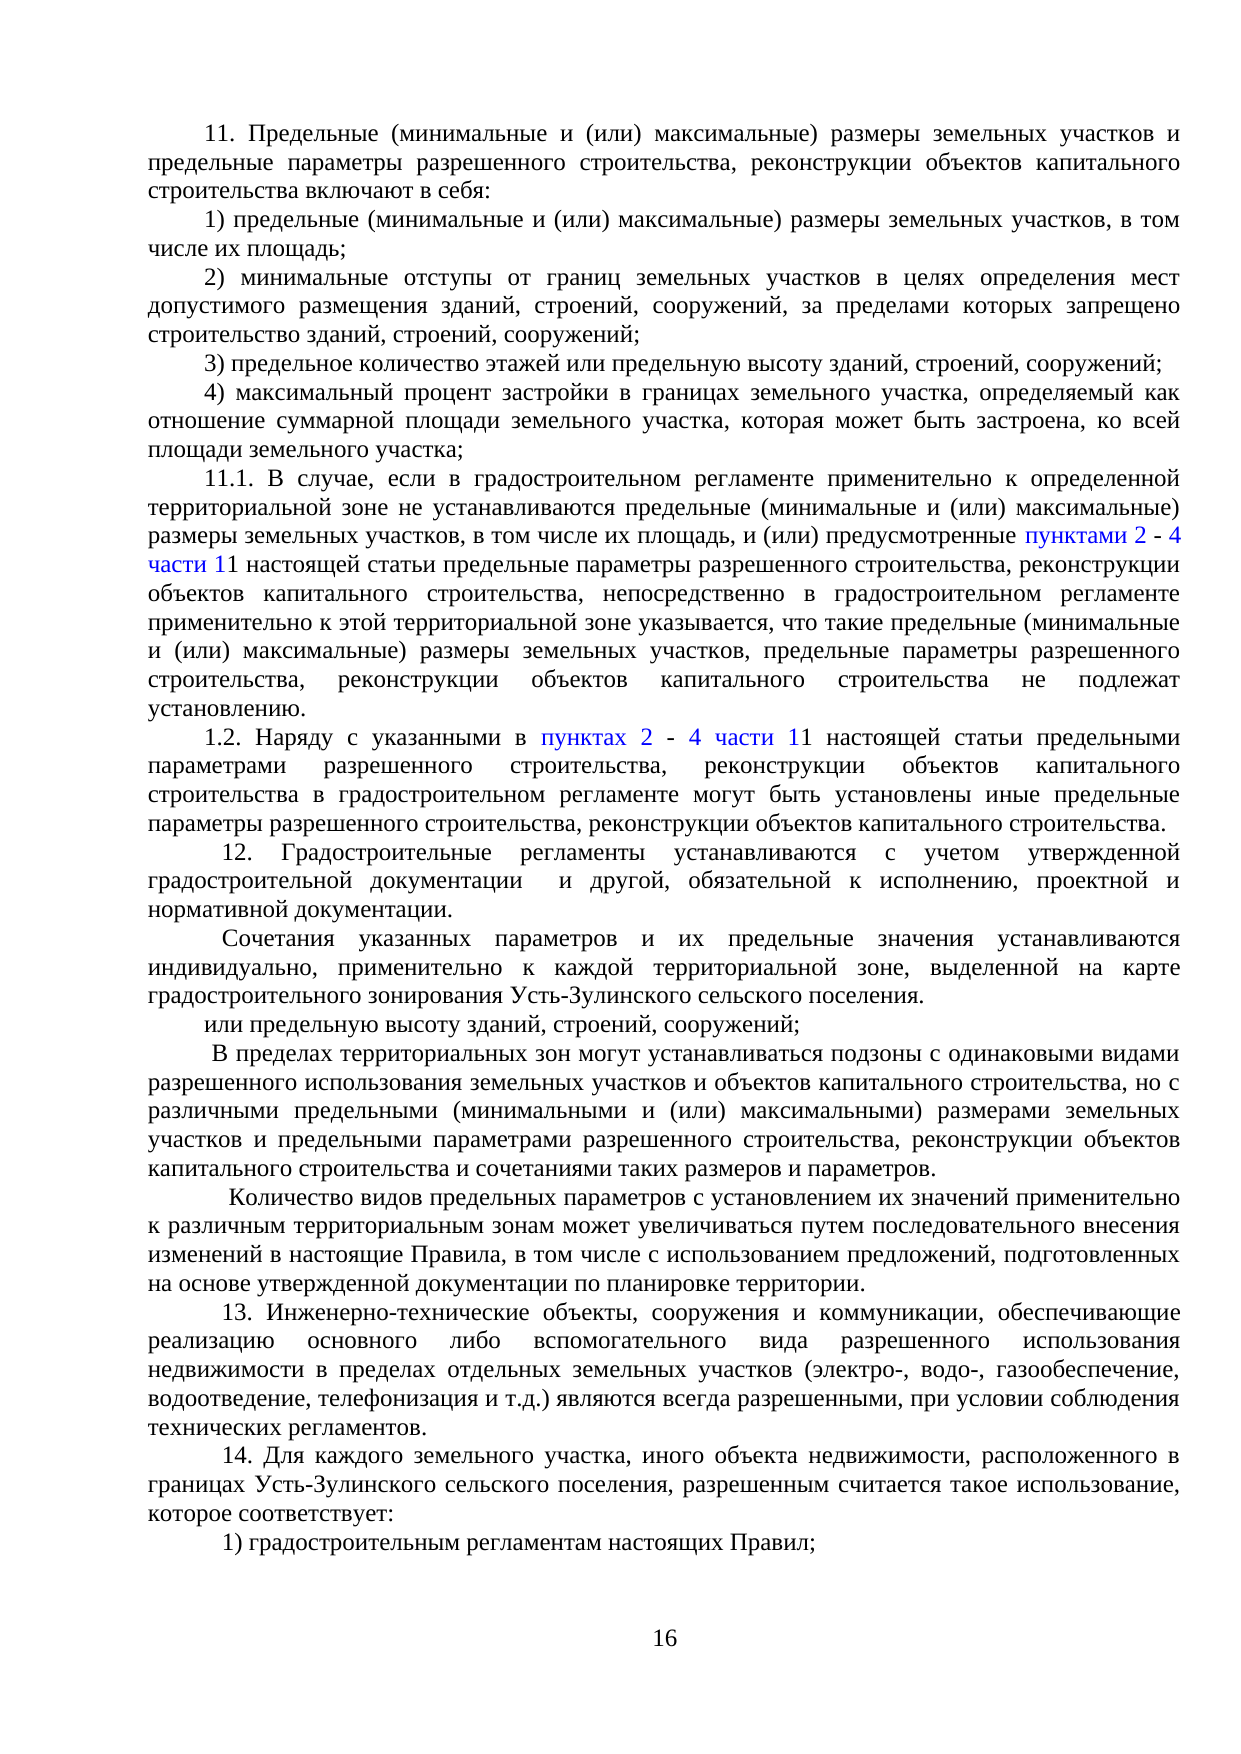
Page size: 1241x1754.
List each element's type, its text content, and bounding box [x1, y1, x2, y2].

text 13. Инженерно-технические объекты, сооружения и коммуникации, обеспечивающие реализацию основного либо вспомогательного вида разрешенного использования недвижимости в пределах отдельных земельных участков (электро-, водо-, газообеспечение, водоотведение, телефонизация и т.д.) являются всегда разрешенными, при условии соблюдения технических регламентов. [148, 1297, 1181, 1441]
text 11. Предельные (минимальные и (или) максимальные) размеры земельных участков и предельные параметры разрешенного строительства, реконструкции объектов капитального строительства включают в себя: [148, 118, 1181, 204]
text 4) максимальный процент застройки в границах земельного участка, определяемый как отношение суммарной площади земельного участка, которая может быть застроена, ко всей площади земельного участка; [148, 377, 1181, 463]
text 14. Для каждого земельного участка, иного объекта недвижимости, расположенного в границах Усть-Зулинского сельского поселения, разрешенным считается такое использование, которое соответствует: [148, 1441, 1181, 1527]
text 1) градостроительным регламентам настоящих Правил; [148, 1527, 1181, 1556]
text 3) предельное количество этажей или предельную высоту зданий, строений, сооружений; [148, 348, 1181, 377]
text или предельную высоту зданий, строений, сооружений; [148, 1009, 1181, 1038]
text Количество видов предельных параметров с установлением их значений применительно к различным территориальным зонам может увеличиваться путем последовательного внесения изменений в настоящие Правила, в том числе с использованием предложений, подготовленных на основе утвержденной документации по планировке территории. [148, 1182, 1181, 1297]
text В пределах территориальных зон могут устанавливаться подзоны с одинаковыми видами разрешенного использования земельных участков и объектов капитального строительства, но с различными предельными (минимальными и (или) максимальными) размерами земельных участков и предельными параметрами разрешенного строительства, реконструкции объектов капитального строительства и сочетаниями таких размеров и параметров. [148, 1038, 1181, 1182]
text Сочетания указанных параметров и их предельные значения устанавливаются индивидуально, применительно к каждой территориальной зоне, выделенной на карте градостроительного зонирования Усть-Зулинского сельского поселения. [148, 923, 1181, 1009]
text 12. Градостроительные регламенты устанавливаются с учетом утвержденной градостроительной документации и другой, обязательной к исполнению, проектной и нормативной документации. [148, 837, 1181, 923]
text 1.2. Наряду с указанными в пунктах 2 - 4 части 11 настоящей статьи предельными параметрами разрешенного строительства, реконструкции объектов капитального строительства в градостроительном регламенте могут быть установлены иные предельные параметры разрешенного строительства, реконструкции объектов капитального строительства. [148, 722, 1181, 837]
text 11.1. В случае, если в градостроительном регламенте применительно к определенной территориальной зоне не устанавливаются предельные (минимальные и (или) максимальные) размеры земельных участков, в том числе их площадь, и (или) предусмотренные пунктами 2 - 4 части 11 настоящей статьи предельные параметры разрешенного строительства, реконструкции объектов капитального строительства, непосредственно в градостроительном регламенте применительно к этой территориальной зоне указывается, что такие предельные (минимальные и (или) максимальные) размеры земельных участков, предельные параметры разрешенного строительства, реконструкции объектов капитального строительства не подлежат установлению. [148, 463, 1181, 722]
text 2) минимальные отступы от границ земельных участков в целях определения мест допустимого размещения зданий, строений, сооружений, за пределами которых запрещено строительство зданий, строений, сооружений; [148, 262, 1181, 348]
text 1) предельные (минимальные и (или) максимальные) размеры земельных участков, в том числе их площадь; [148, 204, 1181, 262]
